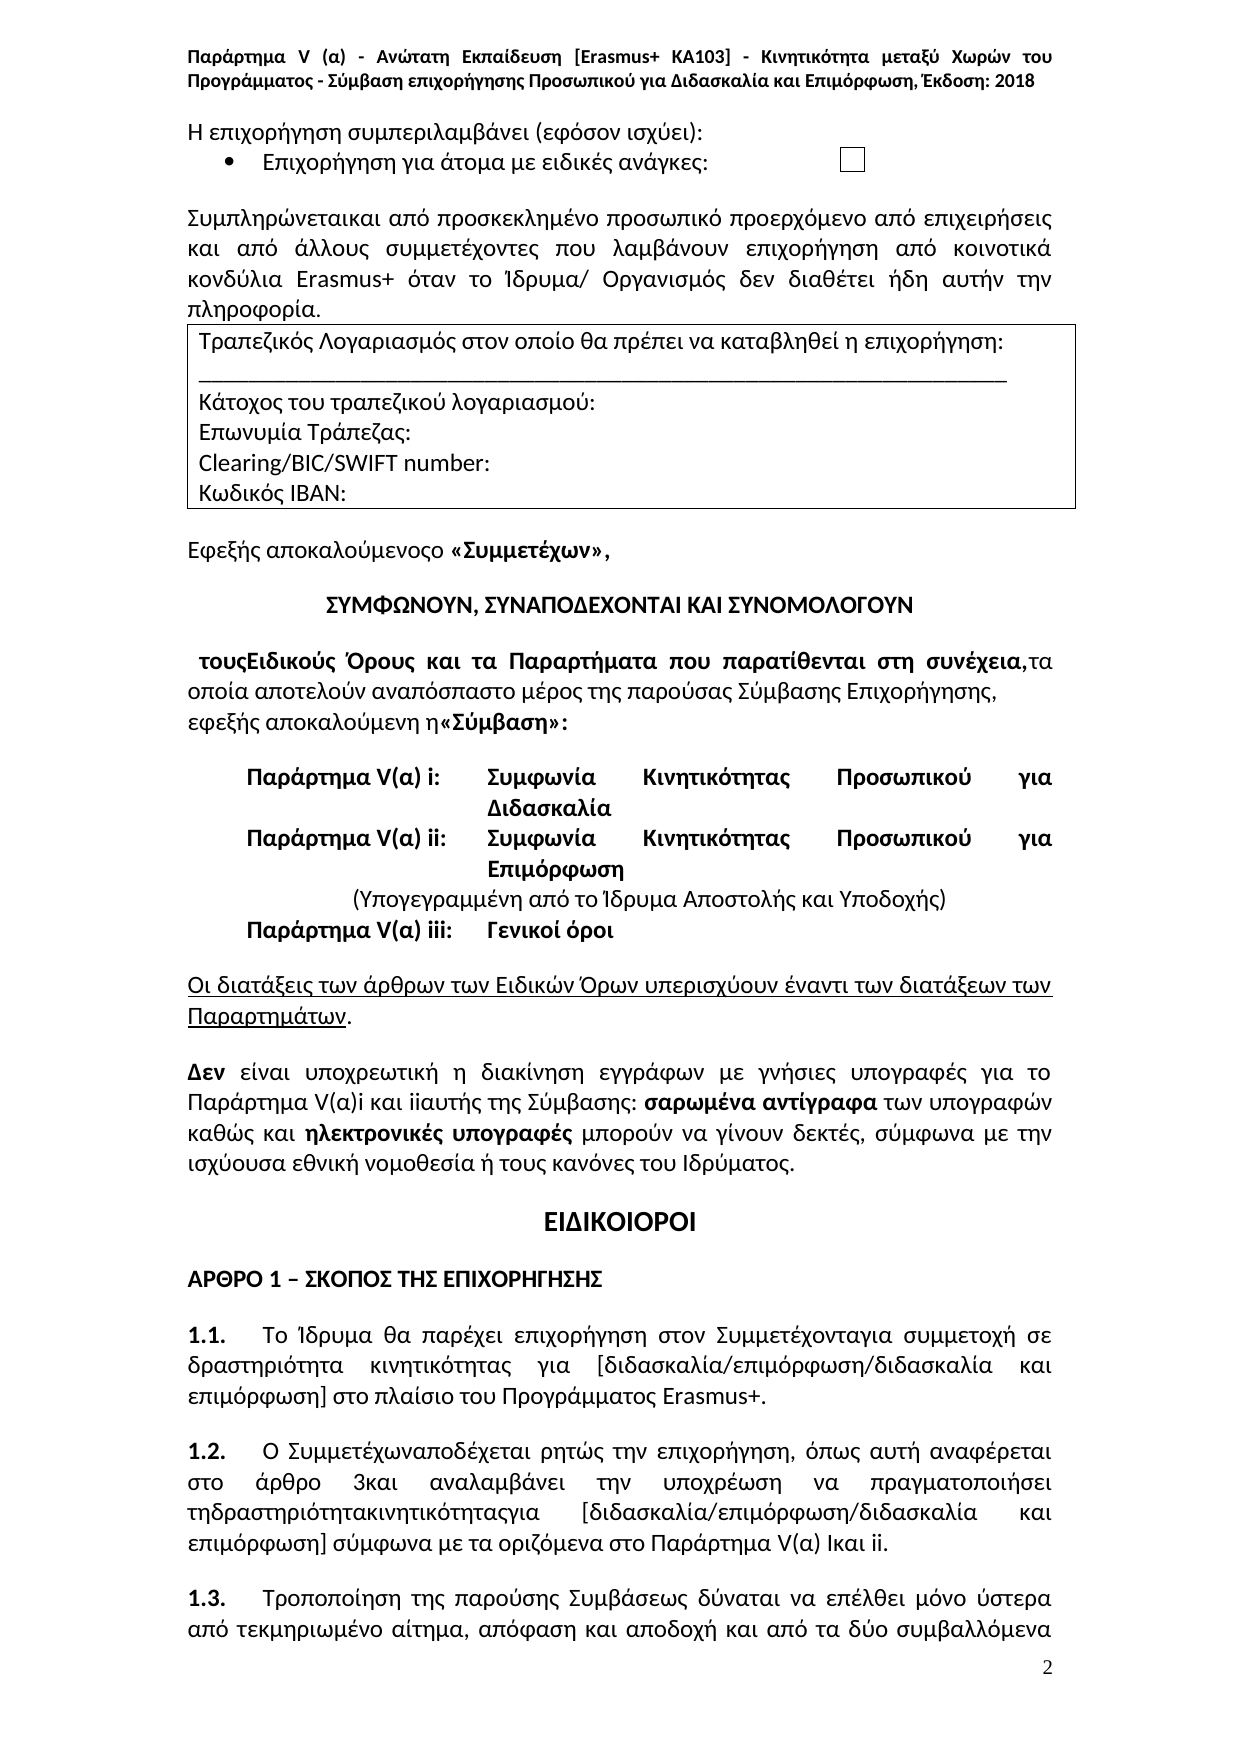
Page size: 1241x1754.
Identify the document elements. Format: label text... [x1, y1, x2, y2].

text ΑΡΘΡΟ 1 – ΣΚΟΠΟΣ ΤΗΣ ΕΠΙΧΟΡΗΓΗΣΗΣ [187, 1263, 1053, 1294]
text Εφεξής αποκαλούμενοςο «Συμμετέχων», [187, 534, 1053, 564]
list Το Ίδρυμα θα παρέχει επιχορήγηση στον Συμμετέχονταγια συμμετοχή σε δραστηριότητα κινητικότητας για [διδασκαλία/επιμόρφωση/διδασκαλία και επιμόρφωση] στο πλαίσιο του Προγράμματος Erasmus+. [187, 1319, 1053, 1411]
text Παράρτημα V(α) i: Συμφωνία Κινητικότητας Προσωπικού για Διδασκαλία [247, 762, 1053, 823]
text Οι διατάξεις των άρθρων των Ειδικών Όρων υπερισχύουν έναντι των διατάξεων των Παραρτημάτων. [187, 970, 1053, 996]
text (Υπογεγραμμένη από το Ίδρυμα Αποστολής και Υποδοχής) [247, 884, 1053, 914]
table_header Τραπεζικός Λογαριασμός στον οποίο θα πρέπει να καταβληθεί η επιχορήγηση: _________________________________________________________________ Κάτοχος του τραπεζικού λογαριασμού: Επωνυμία Τράπεζας: Clearing/BIC/SWIFT number: Κωδικός IBAN: [188, 325, 1075, 508]
text ΕΙΔΙΚΟΙΟΡΟΙ [187, 1203, 1053, 1238]
text εφεξής αποκαλούμενη η«Σύμβαση»: [187, 706, 1053, 737]
text Συμπληρώνεταικαι από προσκεκλημένο προσωπικό προερχόμενο από επιχειρήσεις και από άλλους συμμετέχοντες που λαμβάνουν επιχορήγηση από κοινοτικά κονδύλια Erasmus+ όταν το Ίδρυμα/ Οργανισμός δεν διαθέτει ήδη αυτήν την πληροφορία. [187, 202, 1053, 324]
text Η επιχορήγηση συμπεριλαμβάνει (εφόσον ισχύει): [187, 116, 1053, 146]
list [187, 1583, 1053, 1644]
text ΣΥΜΦΩΝΟΥΝ, ΣΥΝΑΠΟΔΕΧΟΝΤΑΙ ΚΑΙ ΣΥΝΟΜΟΛΟΓΟΥΝ [187, 589, 1053, 620]
list Ο Συμμετέχωναποδέχεται ρητώς την επιχορήγηση, όπως αυτή αναφέρεται στο άρθρο 3και αναλαμβάνει την υποχρέωση να πραγματοποιήσει τηδραστηριότητακινητικότηταςγια [διδασκαλία/επιμόρφωση/διδασκαλία και επιμόρφωση] σύμφωνα με τα οριζόμενα στο Παράρτημα V(α) Iκαι ii. [187, 1436, 1053, 1558]
text Παράρτημα V(α) ii: Συμφωνία Κινητικότητας Προσωπικού για Επιμόρφωση [247, 823, 1053, 884]
text τουςΕιδικούς Όρους και τα Παραρτήματα που παρατίθενται στη συνέχεια,τα οποία αποτελούν αναπόσπαστο μέρος της παρούσας Σύμβασης Επιχορήγησης, [187, 645, 1053, 706]
text Δεν είναι υποχρεωτική η διακίνηση εγγράφων με γνήσιες υπογραφές για το Παράρτημα V(α)i και iiαυτής της Σύμβασης: σαρωμένα αντίγραφα των υπογραφών καθώς και ηλεκτρονικές υπογραφές μπορούν να γίνουν δεκτές, σύμφωνα με την ισχύουσα εθνική νομοθεσία ή τους κανόνες του Ιδρύματος. [187, 1056, 1053, 1178]
text Οι διατάξεις των άρθρων των Ειδικών Όρων υπερισχύουν έναντι των διατάξεων των Παραρτημάτων. [187, 997, 1053, 1031]
list Επιχορήγηση για άτομα με ειδικές ανάγκες: [225, 146, 1053, 177]
text Παράρτημα V(α) iii: Γενικοί όροι [187, 914, 1053, 945]
